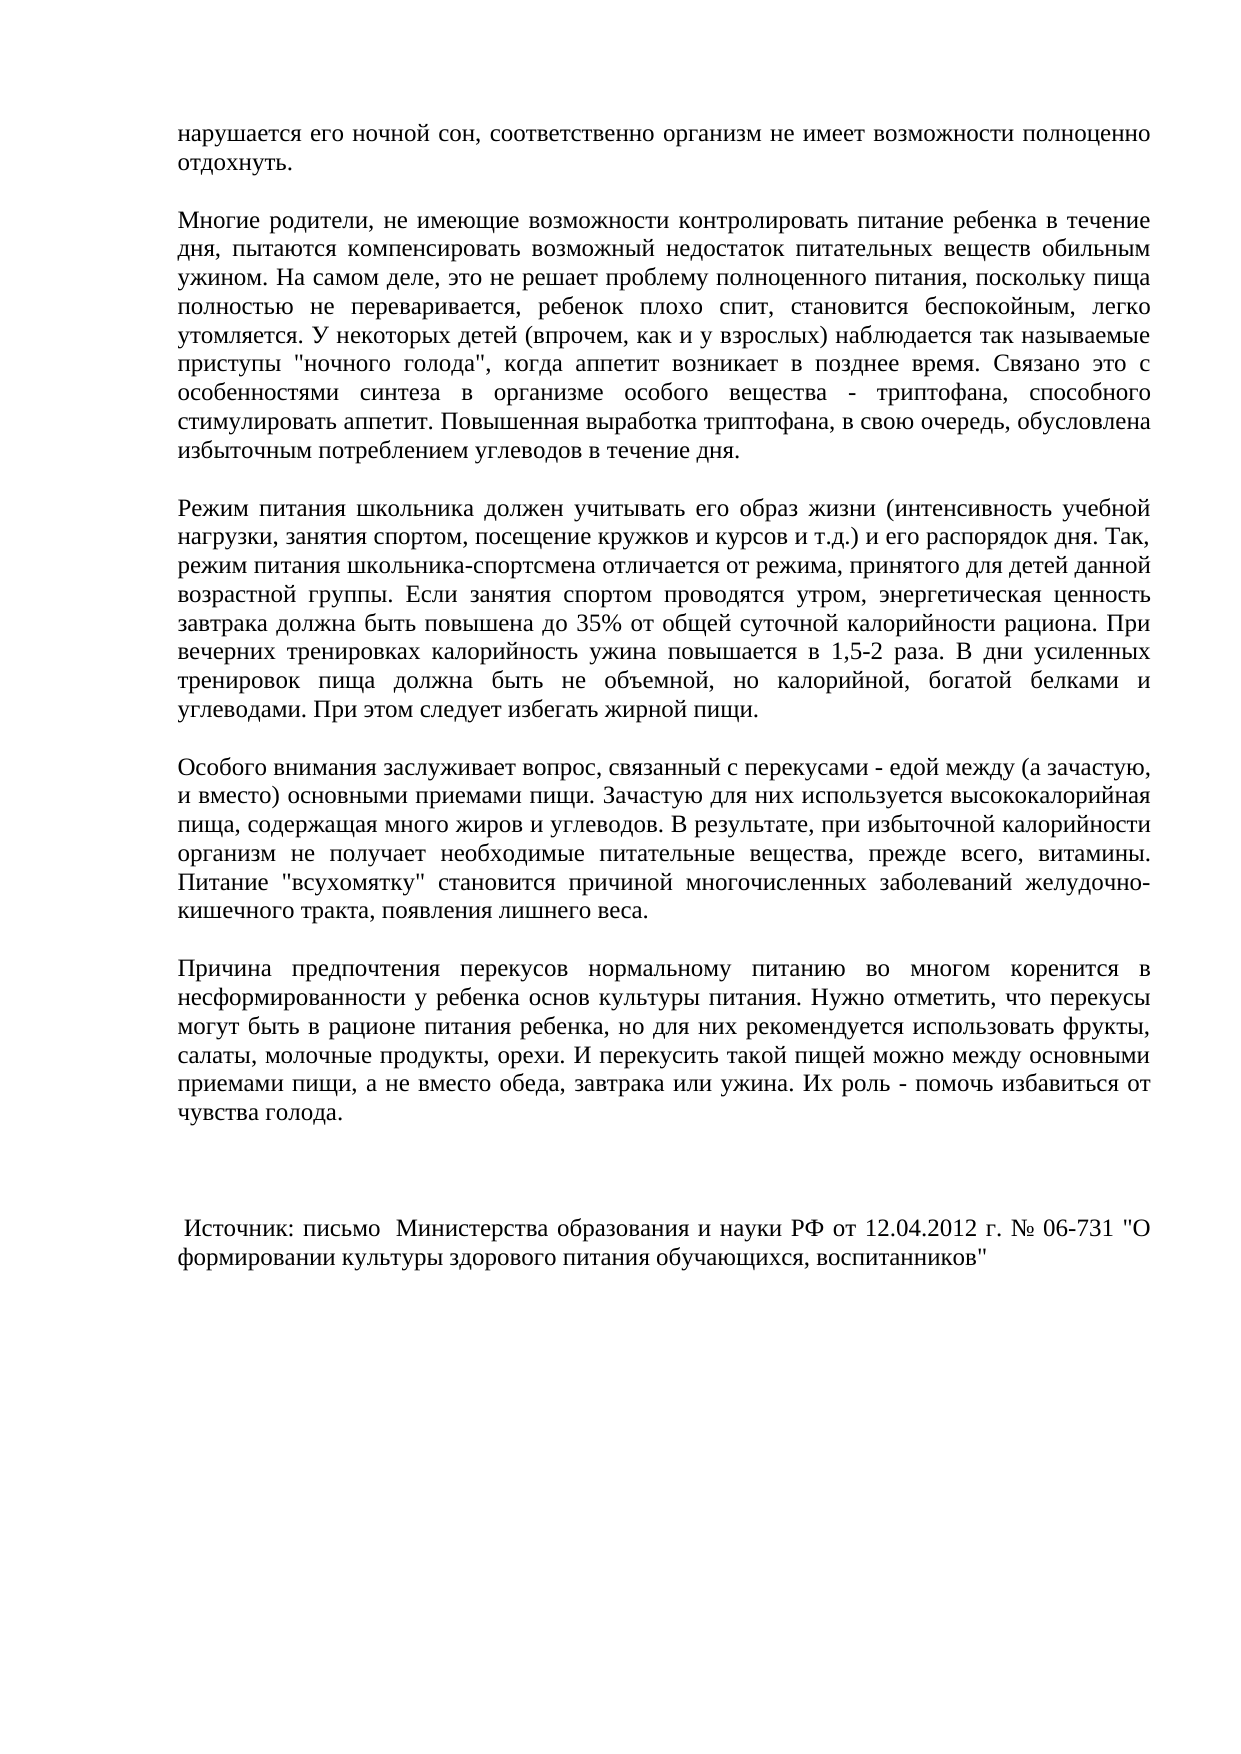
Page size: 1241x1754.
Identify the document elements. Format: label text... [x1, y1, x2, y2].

text Причина предпочтения перекусов нормальному питанию во многом коренится в несформированности у ребенка основ культуры питания. Нужно отметить, что перекусы могут быть в рационе питания ребенка, но для них рекомендуется использовать фрукты, салаты, молочные продукты, орехи. И перекусить такой пищей можно между основными приемами пищи, а не вместо обеда, завтрака или ужина. Их роль - помочь избавиться от чувства голода. [177, 953, 1152, 1126]
text Особого внимания заслуживает вопрос, связанный с перекусами - едой между (а зачастую, и вместо) основными приемами пищи. Зачастую для них используется высококалорийная пища, содержащая много жиров и углеводов. В результате, при избыточной калорийности организм не получает необходимые питательные вещества, прежде всего, витамины. Питание "всухомятку" становится причиной многочисленных заболеваний желудочно-кишечного тракта, появления лишнего веса. [177, 752, 1152, 924]
text Режим питания школьника должен учитывать его образ жизни (интенсивность учебной нагрузки, занятия спортом, посещение кружков и курсов и т.д.) и его распорядок дня. Так, режим питания школьника-спортсмена отличается от режима, принятого для детей данной возрастной группы. Если занятия спортом проводятся утром, энергетическая ценность завтрака должна быть повышена до 35% от общей суточной калорийности рациона. При вечерних тренировках калорийность ужина повышается в 1,5-2 раза. В дни усиленных тренировок пища должна быть не объемной, но калорийной, богатой белками и углеводами. При этом следует избегать жирной пищи. [177, 493, 1152, 723]
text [177, 118, 1152, 176]
text Источник: письмо Министерства образования и науки РФ от 12.04.2012 г. № 06-731 "О формировании культуры здорового питания обучающихся, воспитанников" [177, 1213, 1152, 1271]
text Многие родители, не имеющие возможности контролировать питание ребенка в течение дня, пытаются компенсировать возможный недостаток питательных веществ обильным ужином. На самом деле, это не решает проблему полноценного питания, поскольку пища полностью не переваривается, ребенок плохо спит, становится беспокойным, легко утомляется. У некоторых детей (впрочем, как и у взрослых) наблюдается так называемые приступы "ночного голода", когда аппетит возникает в позднее время. Связано это с особенностями синтеза в организме особого вещества - триптофана, способного стимулировать аппетит. Повышенная выработка триптофана, в свою очередь, обусловлена избыточным потреблением углеводов в течение дня. [177, 205, 1152, 463]
